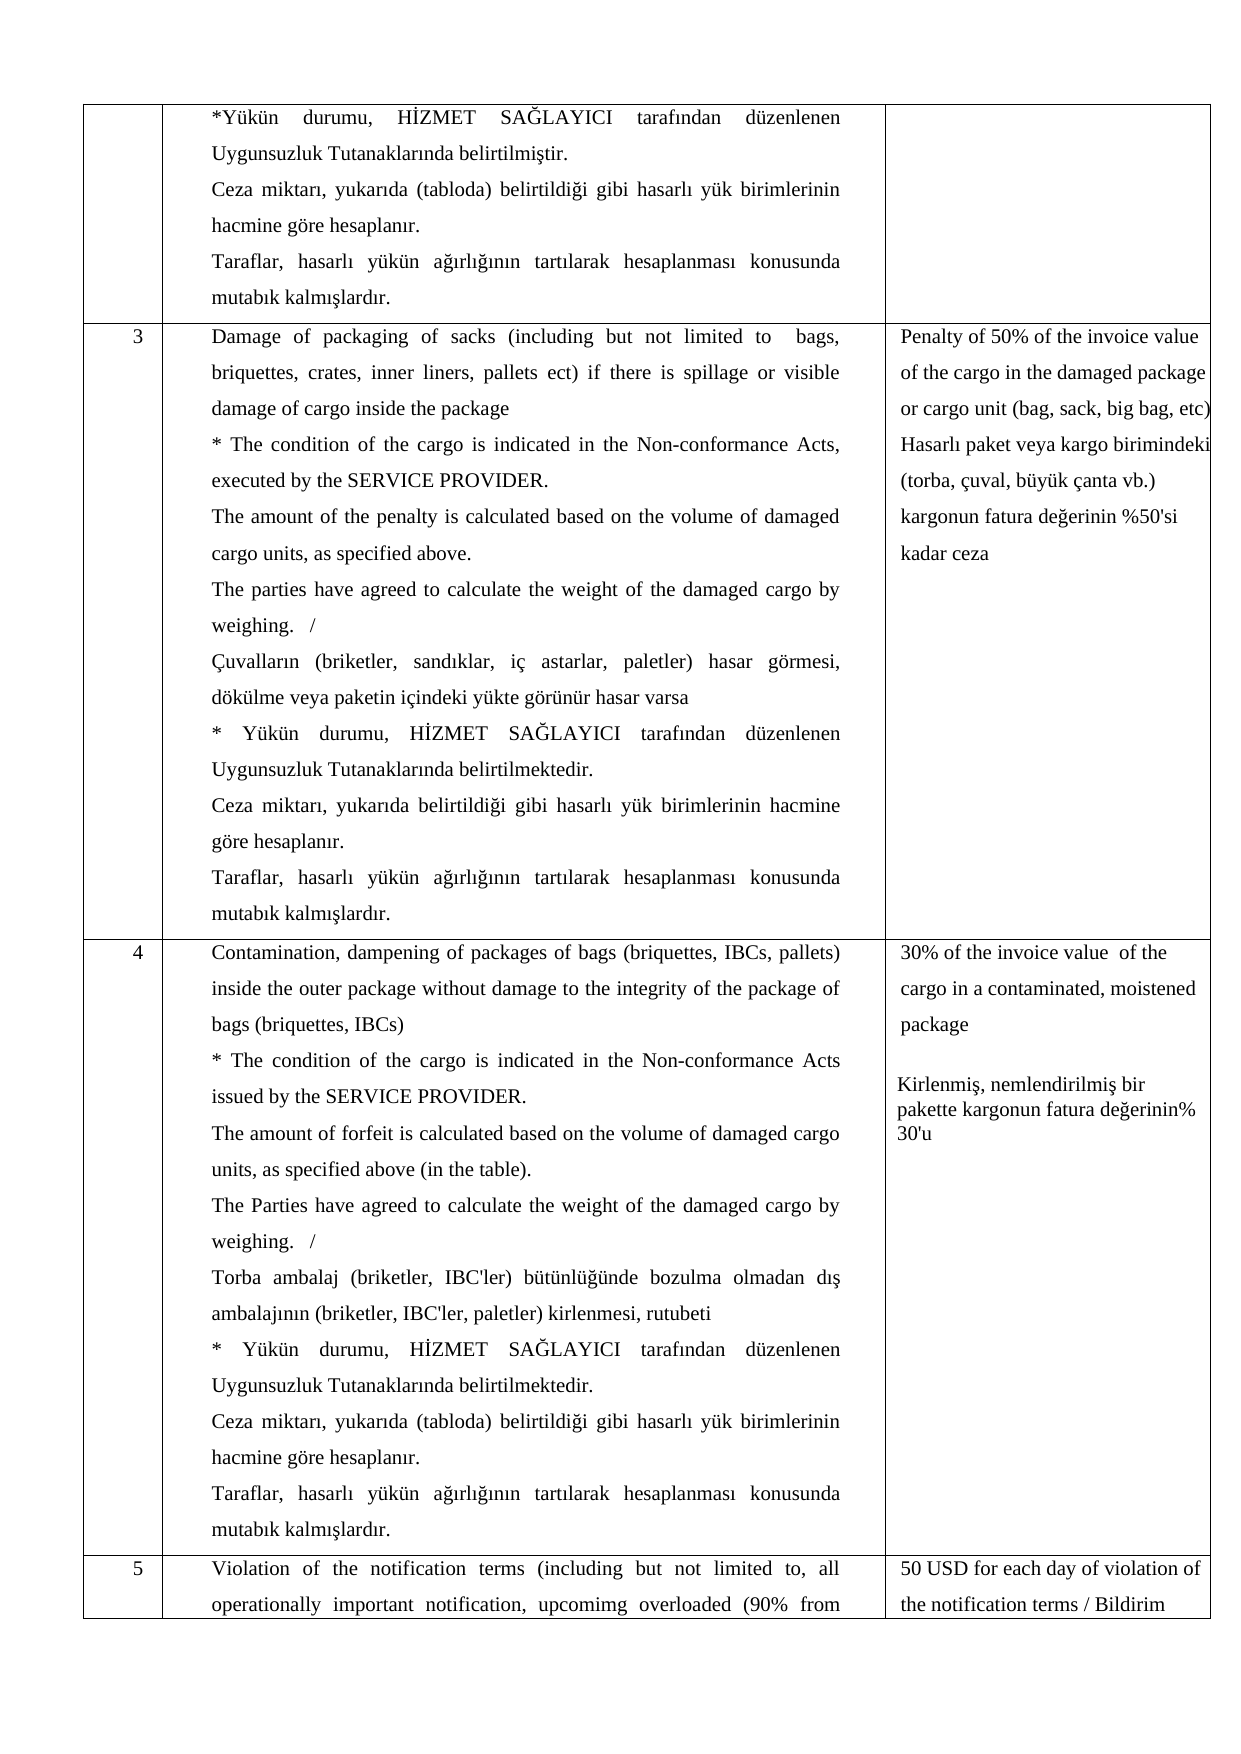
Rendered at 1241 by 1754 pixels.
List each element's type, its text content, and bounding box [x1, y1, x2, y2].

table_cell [886, 105, 1210, 323]
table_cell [163, 105, 885, 323]
table_cell 3 [84, 324, 162, 939]
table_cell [886, 1556, 1210, 1618]
table_cell Contamination, dampening of packages of bags (briquettes, IBCs, pallets) inside the outer package without damage to the integrity of the package of bags (briquettes, IBCs) * The condition of the cargo is indicated in the Non-conformance Acts issued by the SERVICE PROVIDER. The amount of forfeit is calculated based on the volume of damaged cargo units, as specified above (in the table). The Parties have agreed to calculate the weight of the damaged cargo by weighing. / Torba ambalaj (briketler, IBC'ler) bütünlüğünde bozulma olmadan dış ambalajının (briketler, IBC'ler, paletler) kirlenmesi, rutubeti * Yükün durumu, HİZMET SAĞLAYICI tarafından düzenlenen Uygunsuzluk Tutanaklarında belirtilmektedir. Ceza miktarı, yukarıda (tabloda) belirtildiği gibi hasarlı yük birimlerinin hacmine göre hesaplanır. Taraflar, hasarlı yükün ağırlığının tartılarak hesaplanması konusunda mutabık kalmışlardır. [163, 940, 885, 1555]
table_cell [163, 1556, 885, 1618]
table_cell 2 [84, 105, 162, 323]
table_cell 5 [84, 1556, 162, 1618]
table_cell Penalty of 50% of the invoice value of the cargo in the damaged package or cargo unit (bag, sack, big bag, etc) Hasarlı paket veya kargo birimindeki (torba, çuval, büyük çanta vb.) kargonun fatura değerinin %50'si kadar ceza [886, 324, 1210, 939]
table_cell 4 [84, 940, 162, 1555]
table_cell Damage of packaging of sacks (including but not limited to bags, briquettes, crates, inner liners, pallets ect) if there is spillage or visible damage of cargo inside the package * The condition of the cargo is indicated in the Non-conformance Acts, executed by the SERVICE PROVIDER. The amount of the penalty is calculated based on the volume of damaged cargo units, as specified above. The parties have agreed to calculate the weight of the damaged cargo by weighing. / Çuvalların (briketler, sandıklar, iç astarlar, paletler) hasar görmesi, dökülme veya paketin içindeki yükte görünür hasar varsa * Yükün durumu, HİZMET SAĞLAYICI tarafından düzenlenen Uygunsuzluk Tutanaklarında belirtilmektedir. Ceza miktarı, yukarıda belirtildiği gibi hasarlı yük birimlerinin hacmine göre hesaplanır. Taraflar, hasarlı yükün ağırlığının tartılarak hesaplanması konusunda mutabık kalmışlardır. [163, 324, 885, 939]
table_cell 30% of the invoice value of the cargo in a contaminated, moistened package Kirlenmiş, nemlendirilmiş bir pakette kargonun fatura değerinin% 30'u [886, 940, 1210, 1555]
